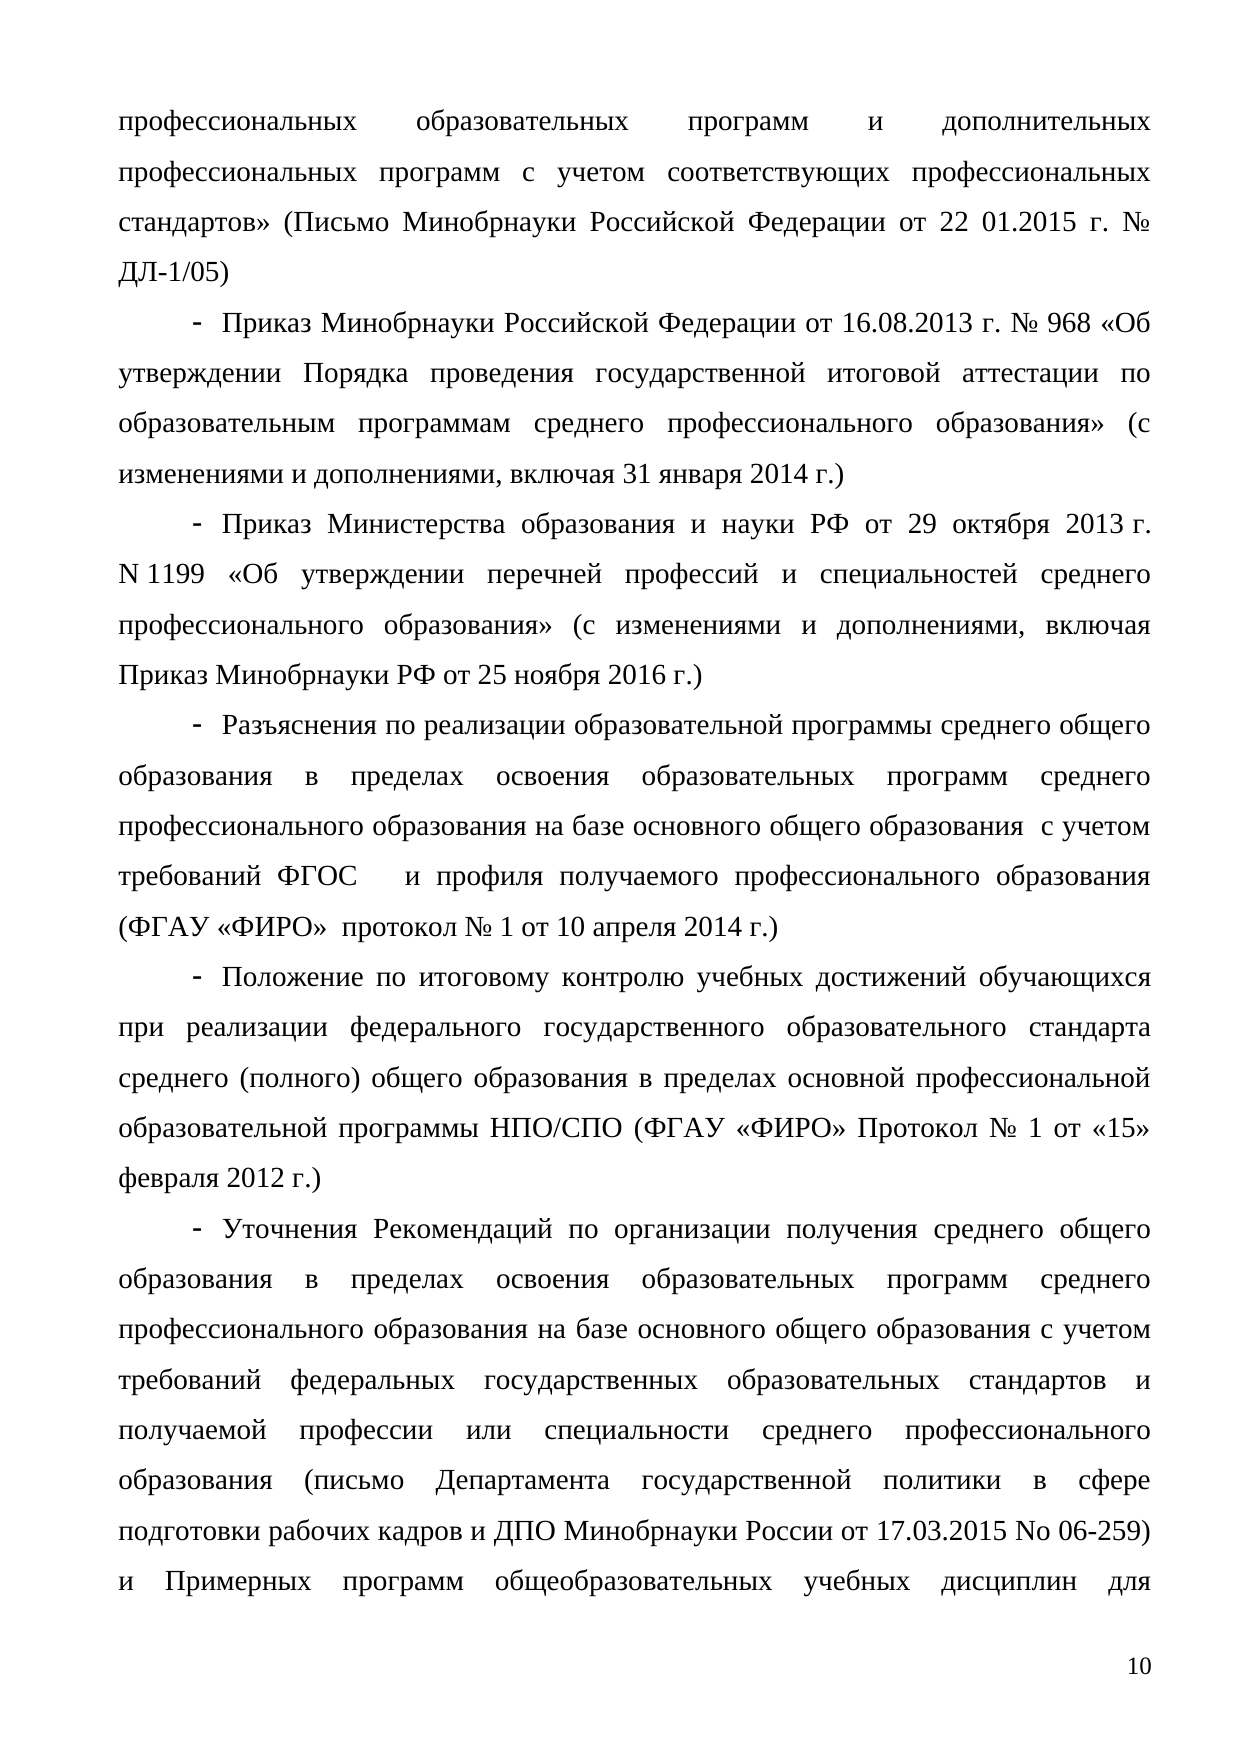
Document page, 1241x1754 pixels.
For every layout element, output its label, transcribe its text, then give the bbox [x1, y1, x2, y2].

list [118, 1211, 1152, 1597]
list Положение по итоговому контролю учебных достижений обучающихся при реализации федерального государственного образовательного стандарта среднего (полного) общего образования в пределах основной профессиональной образовательной программы НПО/СПО (ФГАУ «ФИРО» Протокол № 1 от «15» февраля 2012 г.) [118, 959, 1152, 1194]
list Разъяснения по реализации образовательной программы среднего общего образования в пределах освоения образовательных программ среднего профессионального образования на базе основного общего образования с учетом требований ФГОС и профиля получаемого профессионального образования (ФГАУ «ФИРО» протокол № 1 от 10 апреля 2014 г.) [118, 707, 1152, 942]
list Приказ Министерства образования и науки РФ от 29 октября 2013 г. N 1199 «Об утверждении перечней профессий и специальностей среднего профессионального образования» (с изменениями и дополнениями, включая Приказ Минобрнауки РФ от 25 ноября 2016 г.) [118, 506, 1152, 691]
list Приказ Минобрнауки Российской Федерации от 16.08.2013 г. № 968 «Об утверждении Порядка проведения государственной итоговой аттестации по образовательным программам среднего профессионального образования» (с изменениями и дополнениями, включая 31 января 2014 г.) [118, 305, 1152, 489]
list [118, 103, 1152, 288]
